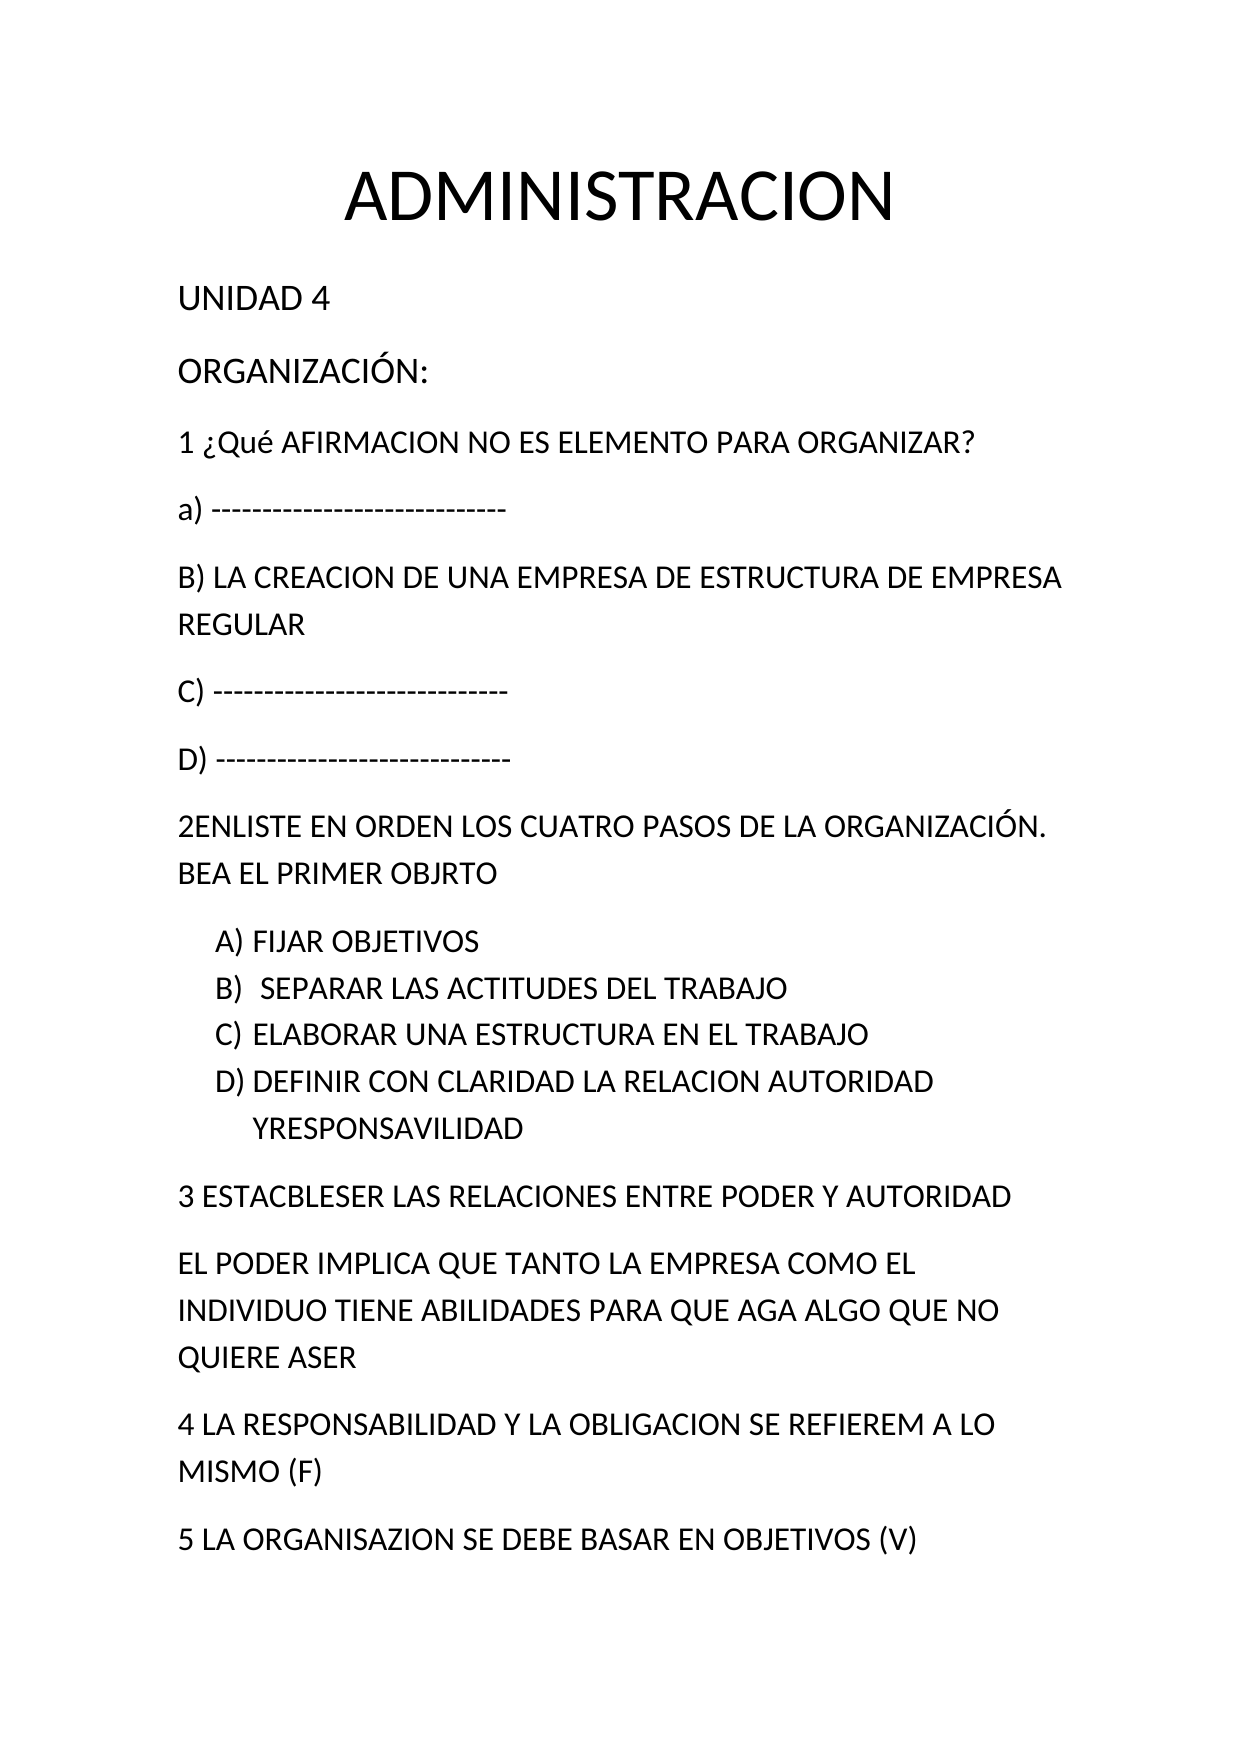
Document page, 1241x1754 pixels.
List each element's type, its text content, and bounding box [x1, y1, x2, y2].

text EL PODER IMPLICA QUE TANTO LA EMPRESA COMO EL INDIVIDUO TIENE ABILIDADES PARA QUE AGA ALGO QUE NO QUIERE ASER [177, 1242, 1063, 1376]
text 3 ESTACBLESER LAS RELACIONES ENTRE PODER Y AUTORIDAD [177, 1174, 1063, 1215]
text 4 LA RESPONSABILIDAD Y LA OBLIGACION SE REFIEREM A LO MISMO (F) [177, 1403, 1063, 1491]
list FIJAR OBJETIVOS [215, 920, 1063, 961]
list DEFINIR CON CLARIDAD LA RELACION AUTORIDAD YRESPONSAVILIDAD [215, 1060, 1063, 1148]
text 2ENLISTE EN ORDEN LOS CUATRO PASOS DE LA ORGANIZACIÓN. BEA EL PRIMER OBJRTO [177, 806, 1063, 893]
text D) ----------------------------- [177, 738, 1063, 779]
text 5 LA ORGANISAZION SE DEBE BASAR EN OBJETIVOS (V) [177, 1518, 1063, 1558]
text B) LA CREACION DE UNA EMPRESA DE ESTRUCTURA DE EMPRESA REGULAR [177, 556, 1063, 643]
text 1 ¿Qué AFIRMACION NO ES ELEMENTO PARA ORGANIZAR? [177, 421, 1063, 461]
list ELABORAR UNA ESTRUCTURA EN EL TRABAJO [215, 1013, 1063, 1054]
text ORGANIZACIÓN: [177, 347, 1063, 393]
text UNIDAD 4 [177, 274, 1063, 319]
text ADMINISTRACION [177, 148, 1063, 239]
list SEPARAR LAS ACTITUDES DEL TRABAJO [215, 967, 1063, 1007]
text C) ----------------------------- [177, 670, 1063, 711]
text a) ----------------------------- [177, 488, 1063, 529]
